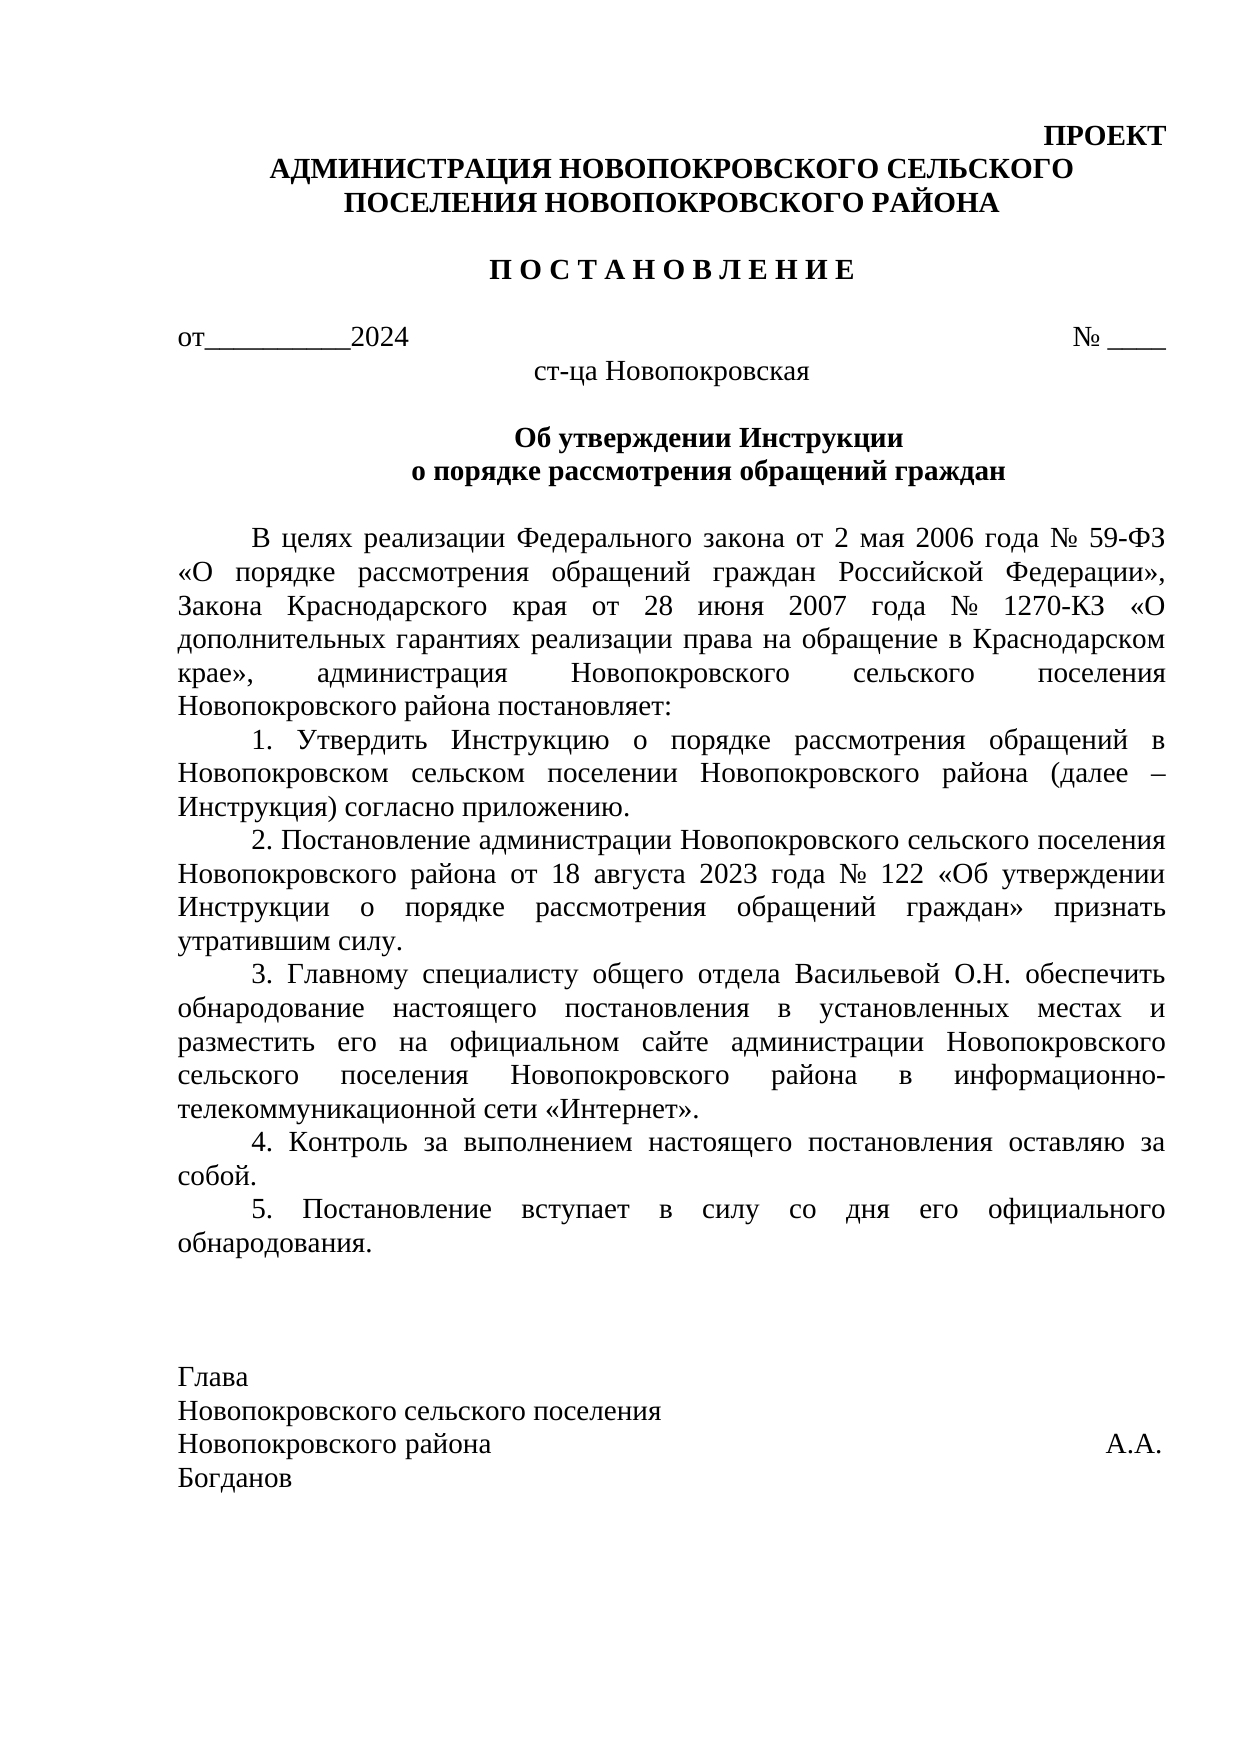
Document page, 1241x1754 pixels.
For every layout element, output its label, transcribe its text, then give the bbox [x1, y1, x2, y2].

text АДМИНИСТРАЦИЯ НОВОПОКРОВСКОГО СЕЛЬСКОГО ПОСЕЛЕНИЯ НОВОПОКРОВСКОГО РАЙОНА [177, 152, 1166, 219]
text Новопокровского сельского поселения [177, 1393, 1166, 1426]
text 3. Главному специалисту общего отдела Васильевой О.Н. обеспечить обнародование настоящего постановления в установленных местах и разместить его на официальном сайте администрации Новопокровского сельского поселения Новопокровского района в информационно-телекоммуникационной сети «Интернет». [177, 957, 1166, 1124]
text ст-ца Новопокровская [177, 353, 1166, 386]
text от__________2024 № ____ [177, 319, 1166, 353]
text о порядке рассмотрения обращений граждан [177, 453, 1166, 487]
text 5. Постановление вступает в силу со дня его официального обнародования. [177, 1191, 1166, 1258]
text Об утверждении Инструкции [177, 420, 1166, 453]
text 4. Контроль за выполнением настоящего постановления оставляю за собой. [177, 1124, 1166, 1191]
text Глава [177, 1359, 1166, 1393]
text 1. Утвердить Инструкцию о порядке рассмотрения обращений в Новопокровском сельском поселении Новопокровского района (далее – Инструкция) согласно приложению. [177, 722, 1166, 822]
text П О С Т А Н О В Л Е Н И Е [177, 252, 1166, 286]
text Новопокровского района А.А. Богданов [177, 1426, 1166, 1493]
text ПРОЕКТ [177, 118, 1166, 152]
text В целях реализации Федерального закона от 2 мая 2006 года № 59-ФЗ «О порядке рассмотрения обращений граждан Российской Федерации», Закона Краснодарского края от 28 июня 2007 года № 1270-КЗ «О дополнительных гарантиях реализации права на обращение в Краснодарском крае», администрация Новопокровского сельского поселения Новопокровского района постановляет: [177, 521, 1166, 722]
text 2. Постановление администрации Новопокровского сельского поселения Новопокровского района от 18 августа 2023 года № 122 «Об утверждении Инструкции о порядке рассмотрения обращений граждан» признать утратившим силу. [177, 822, 1166, 957]
